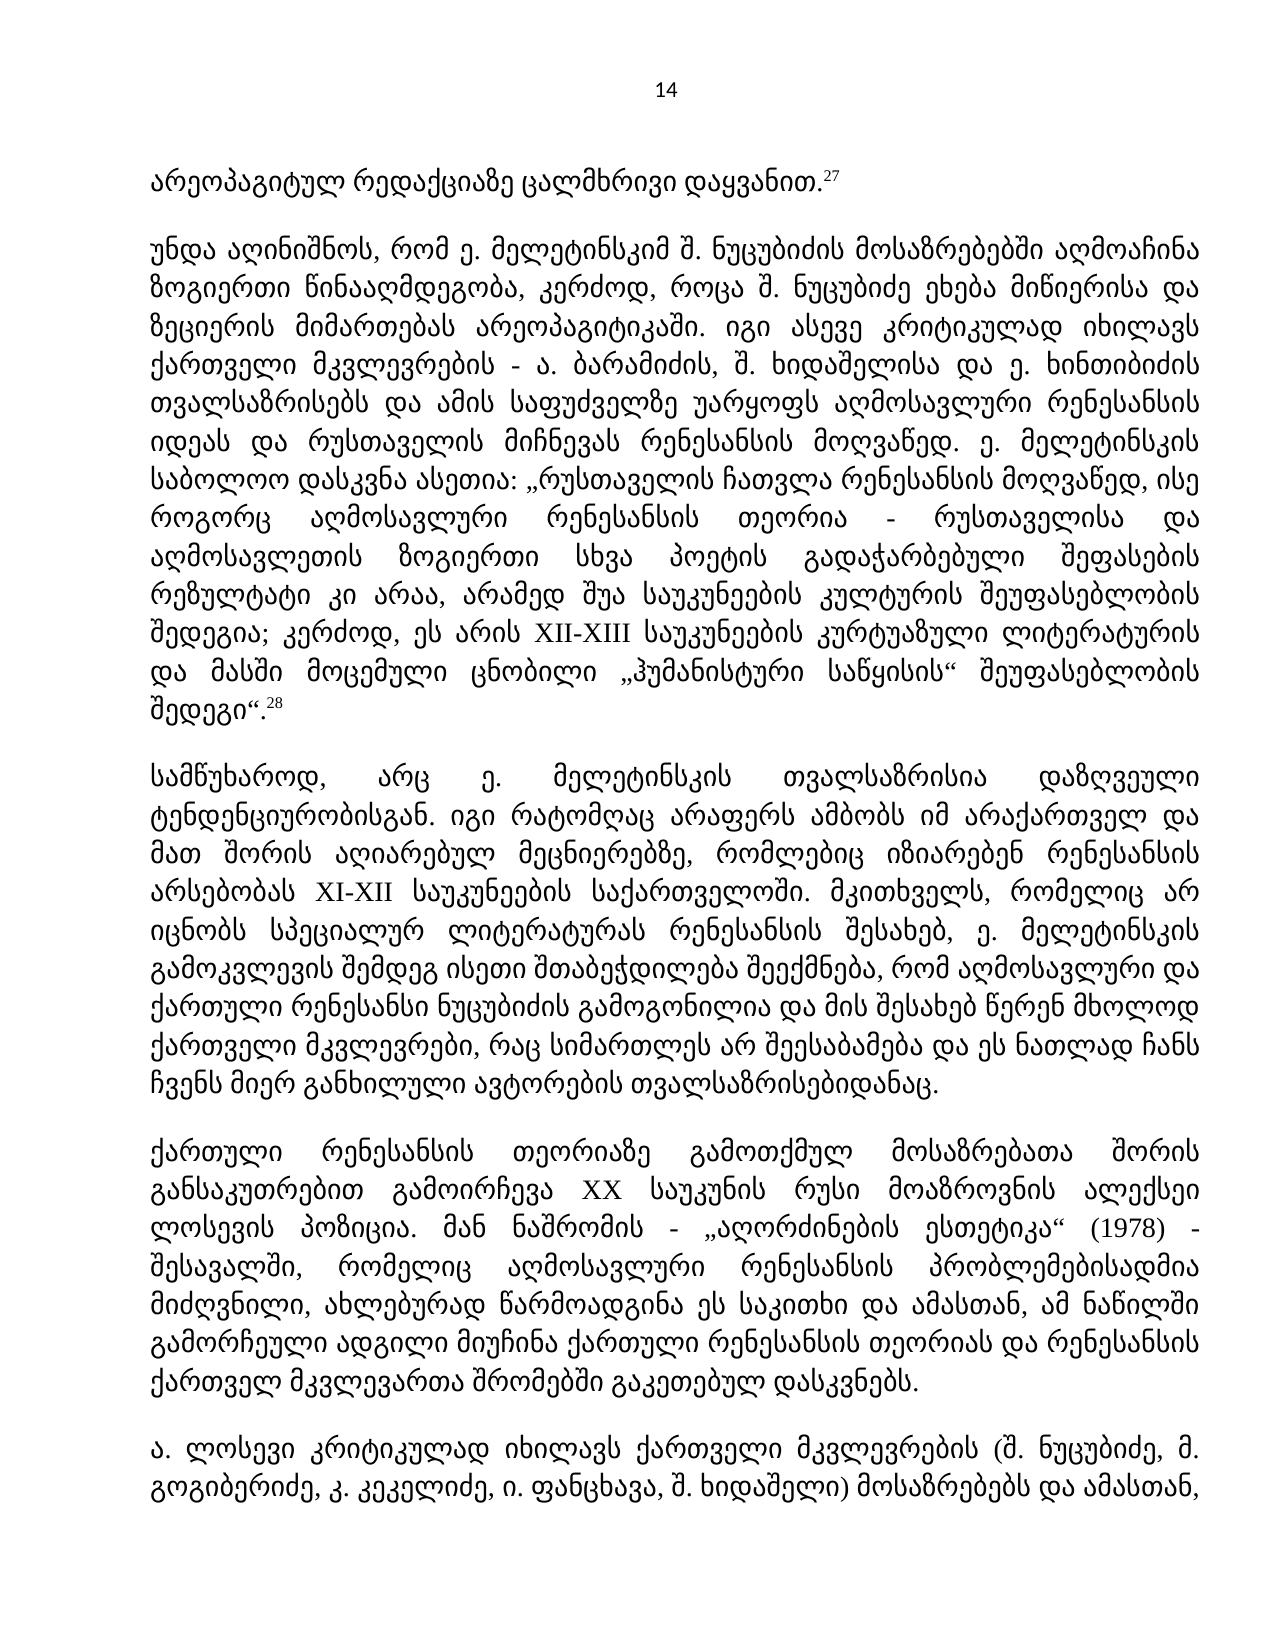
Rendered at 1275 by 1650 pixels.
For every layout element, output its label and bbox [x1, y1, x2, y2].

table_header [149, 131, 1202, 1507]
